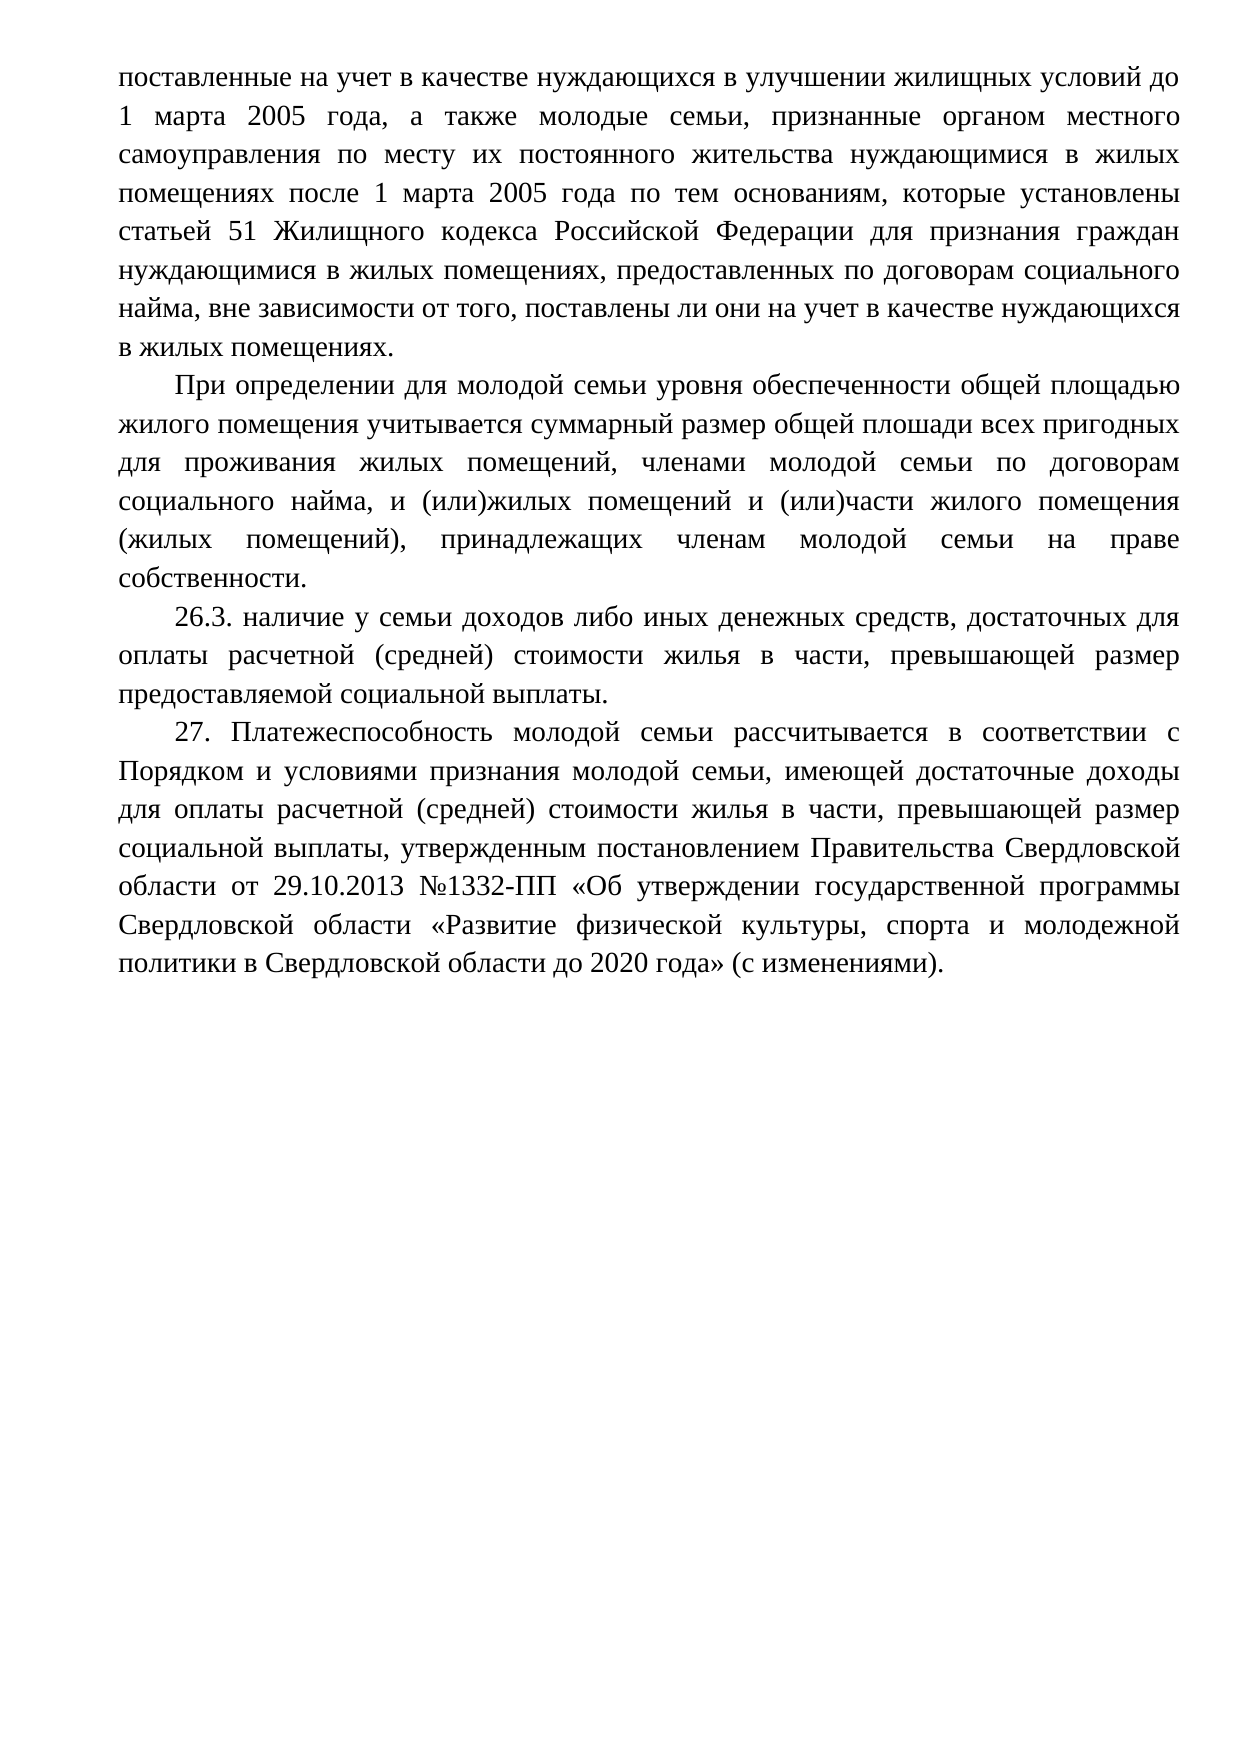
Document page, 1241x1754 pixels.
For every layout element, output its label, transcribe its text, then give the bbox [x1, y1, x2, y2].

text При определении для молодой семьи уровня обеспеченности общей площадью жилого помещения учитывается суммарный размер общей плошади всех пригодных для проживания жилых помещений, членами молодой семьи по договорам социального найма, и (или)жилых помещений и (или)части жилого помещения (жилых помещений), принадлежащих членам молодой семьи на праве собственности. [118, 367, 1181, 594]
text 27. Платежеспособность молодой семьи рассчитывается в соответствии с Порядком и условиями признания молодой семьи, имеющей достаточные доходы для оплаты расчетной (средней) стоимости жилья в части, превышающей размер социальной выплаты, утвержденным постановлением Правительства Свердловской области от 29.10.2013 №1332-ПП «Об утверждении государственной программы Свердловской области «Развитие физической культуры, спорта и молодежной политики в Свердловской области до 2020 года» (с изменениями). [118, 714, 1181, 979]
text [118, 59, 1181, 362]
text 26.3. наличие у семьи доходов либо иных денежных средств, достаточных для оплаты расчетной (средней) стоимости жилья в части, превышающей размер предоставляемой социальной выплаты. [118, 599, 1181, 709]
